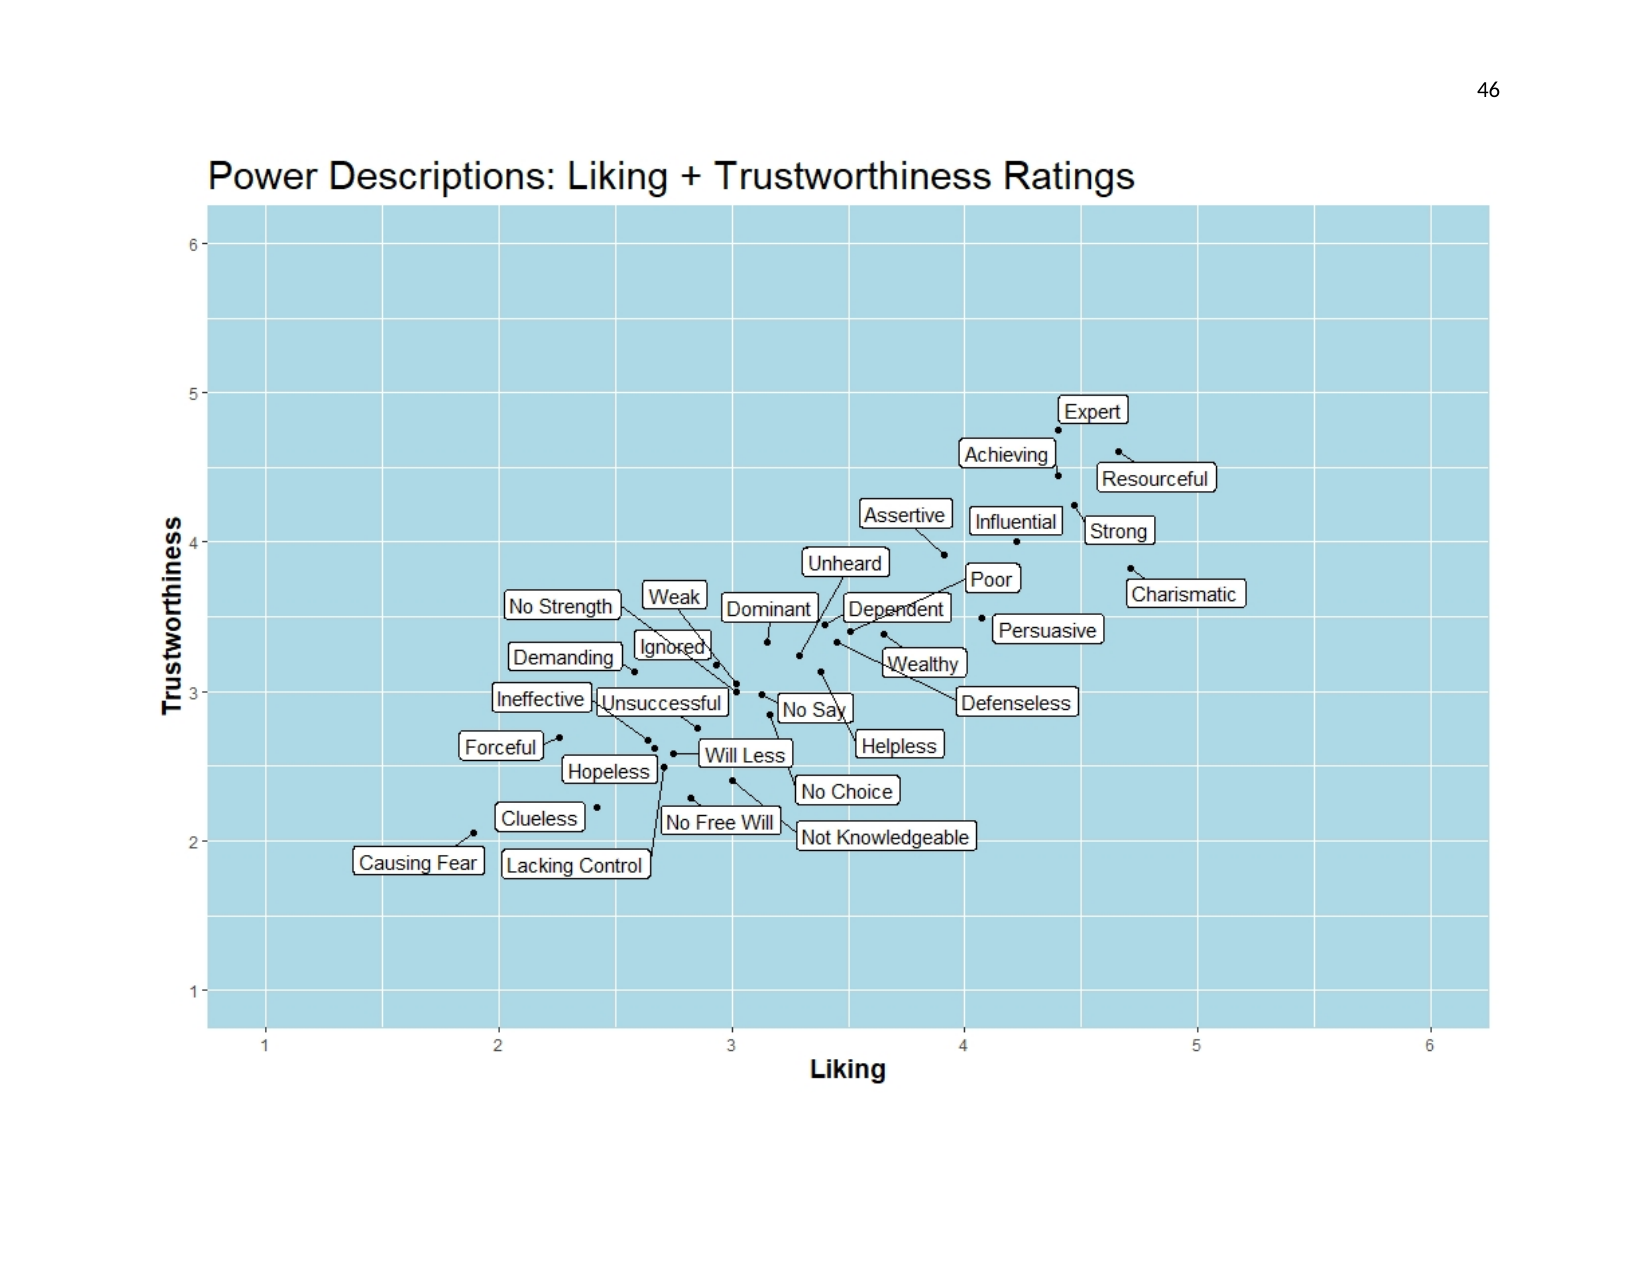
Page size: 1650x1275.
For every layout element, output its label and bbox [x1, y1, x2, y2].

picture [150, 150, 1499, 1093]
